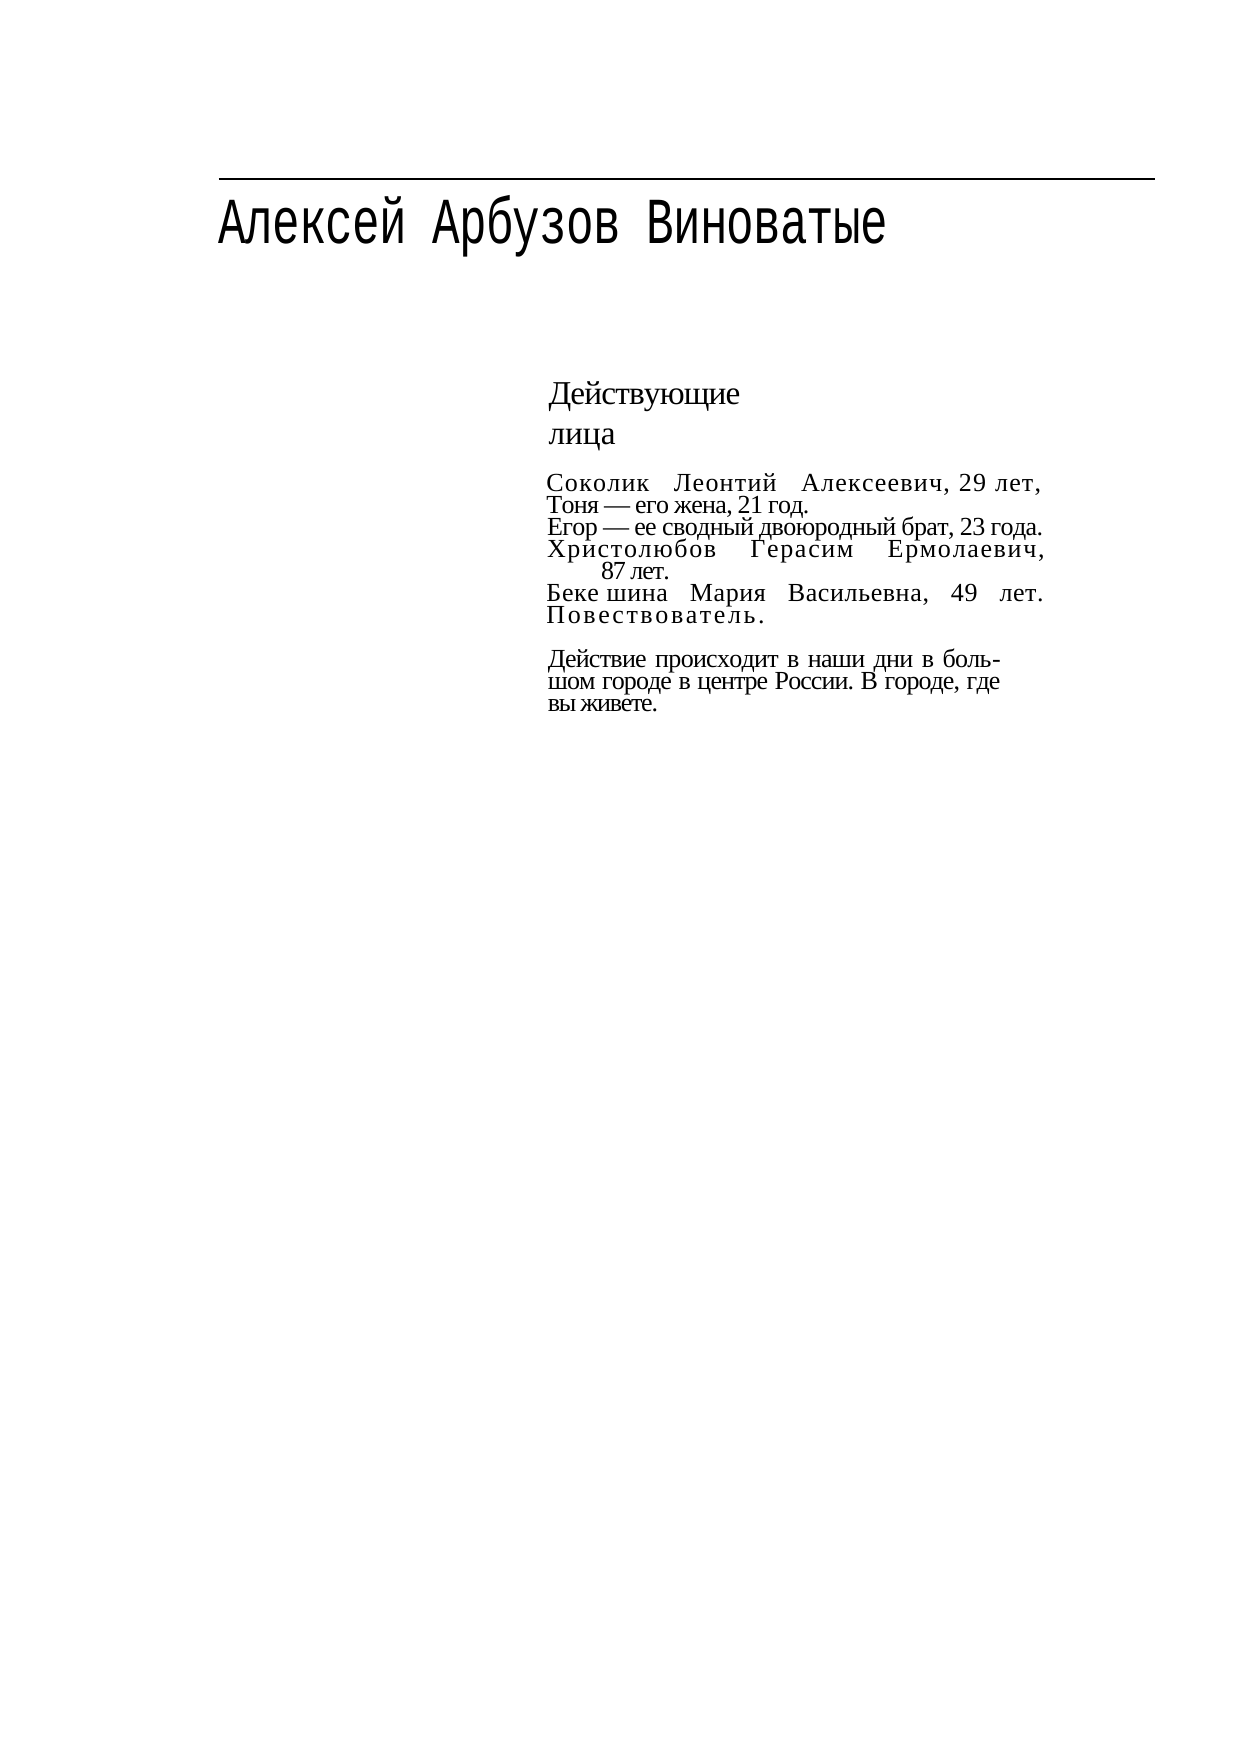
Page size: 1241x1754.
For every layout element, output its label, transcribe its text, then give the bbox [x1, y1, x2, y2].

text Действующие лица [548, 372, 783, 452]
text Соколик Леонтий Алексеевич, 29 лет, Тоня — его жена, 21 год. [546, 474, 1093, 518]
text 87 лет. [601, 562, 1155, 584]
text Беке шина Мария Васильевна, 49 лет. Повествователь. [546, 584, 1093, 628]
text Действие происходит в наши дни в большом городе в центре России. В городе, где вы живете. [548, 650, 1000, 716]
text Егор — ее сводный двоюродный брат, 23 года. Христолюбов Герасим Ермолаевич, [547, 518, 1093, 562]
text Алексей Арбузов Виноватые [219, 206, 1155, 252]
